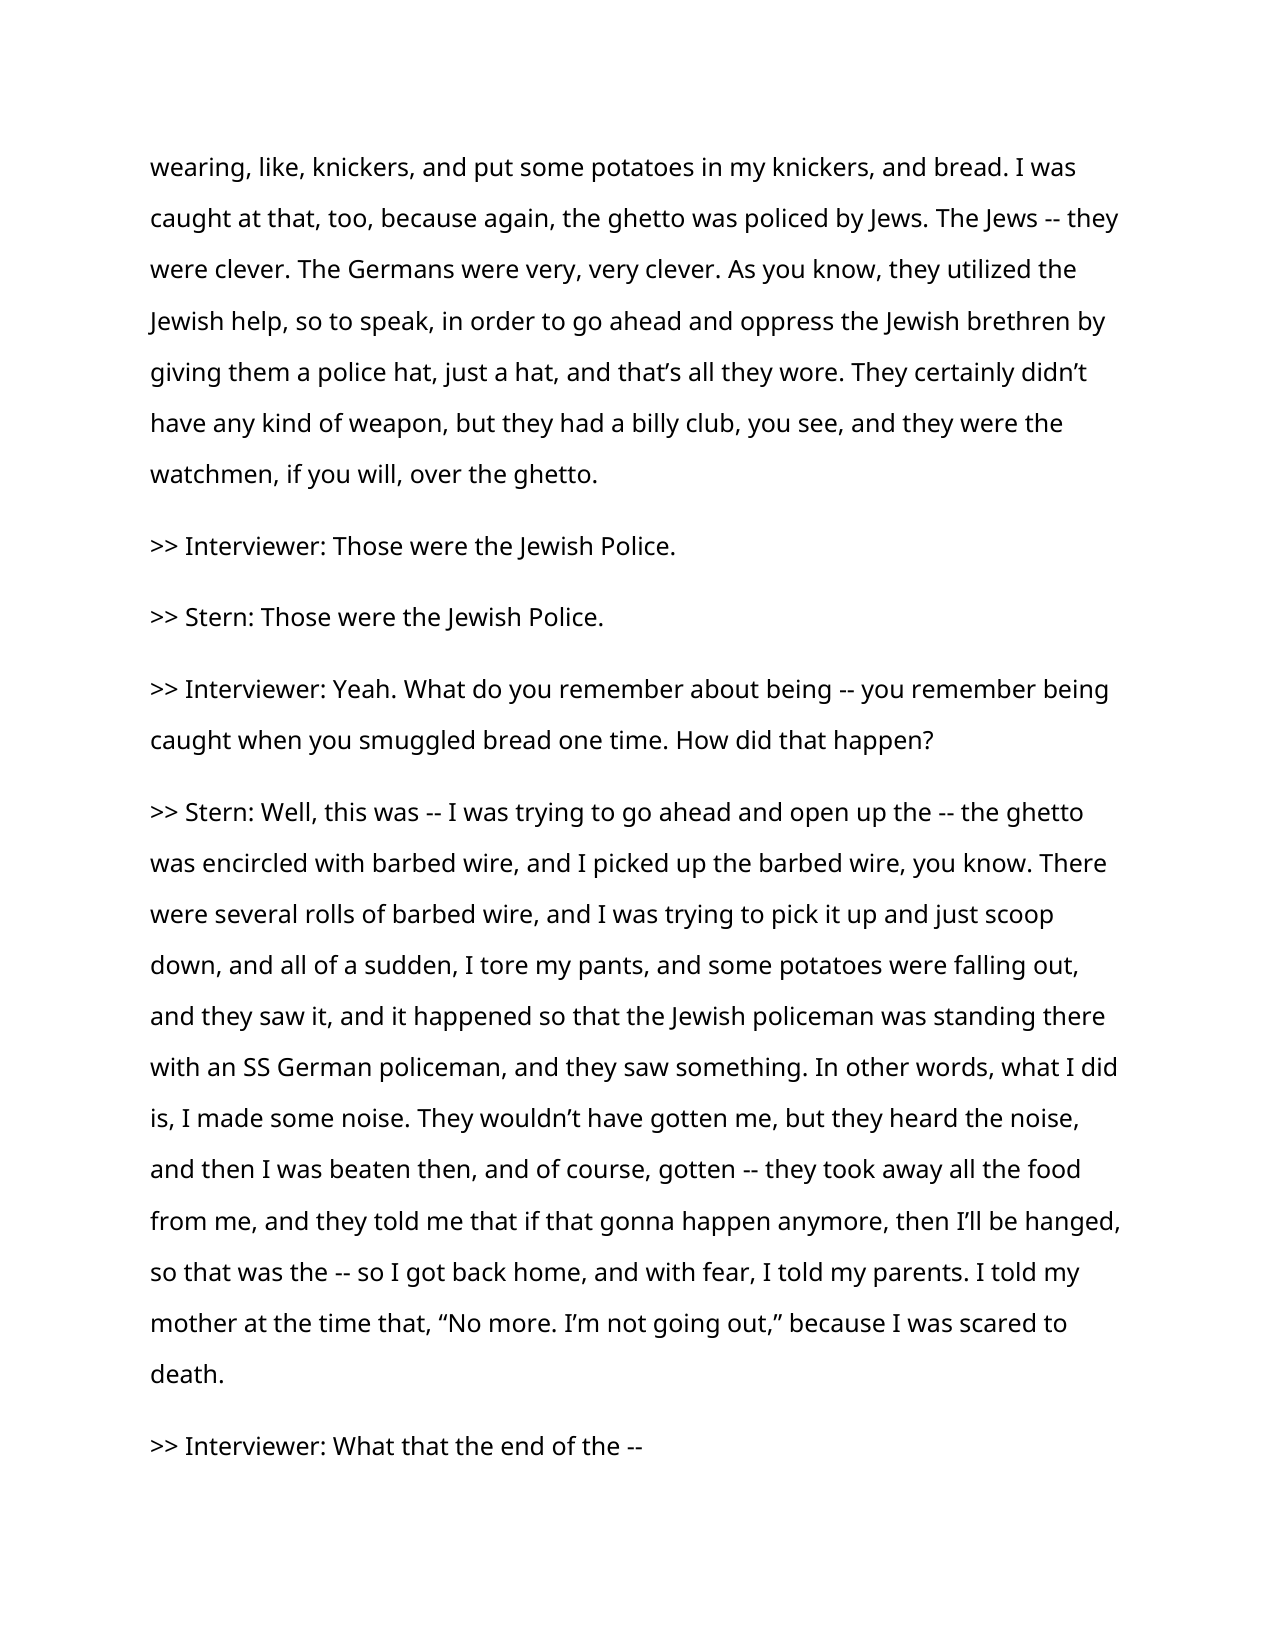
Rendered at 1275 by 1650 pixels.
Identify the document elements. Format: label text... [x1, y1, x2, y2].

text >> Stern: Those were the Jewish Police. [150, 600, 1125, 634]
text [150, 150, 1125, 490]
text >> Interviewer: What that the end of the -- [150, 1428, 1125, 1462]
text >> Stern: Well, this was -- I was trying to go ahead and open up the -- the ghetto was encircled with barbed wire, and I picked up the barbed wire, you know. There were several rolls of barbed wire, and I was trying to pick it up and just scoop down, and all of a sudden, I tore my pants, and some potatoes were falling out, and they saw it, and it happened so that the Jewish policeman was standing there with an SS German policeman, and they saw something. In other words, what I did is, I made some noise. They wouldn’t have gotten me, but they heard the noise, and then I was beaten then, and of course, gotten -- they took away all the food from me, and they told me that if that gonna happen anymore, then I’ll be hanged, so that was the -- so I got back home, and with fear, I told my parents. I told my mother at the time that, “No more. I’m not going out,” because I was scared to death. [150, 795, 1125, 1390]
text >> Interviewer: Those were the Jewish Police. [150, 528, 1125, 562]
text >> Interviewer: Yeah. What do you remember about being -- you remember being caught when you smuggled bread one time. How did that happen? [150, 672, 1125, 757]
